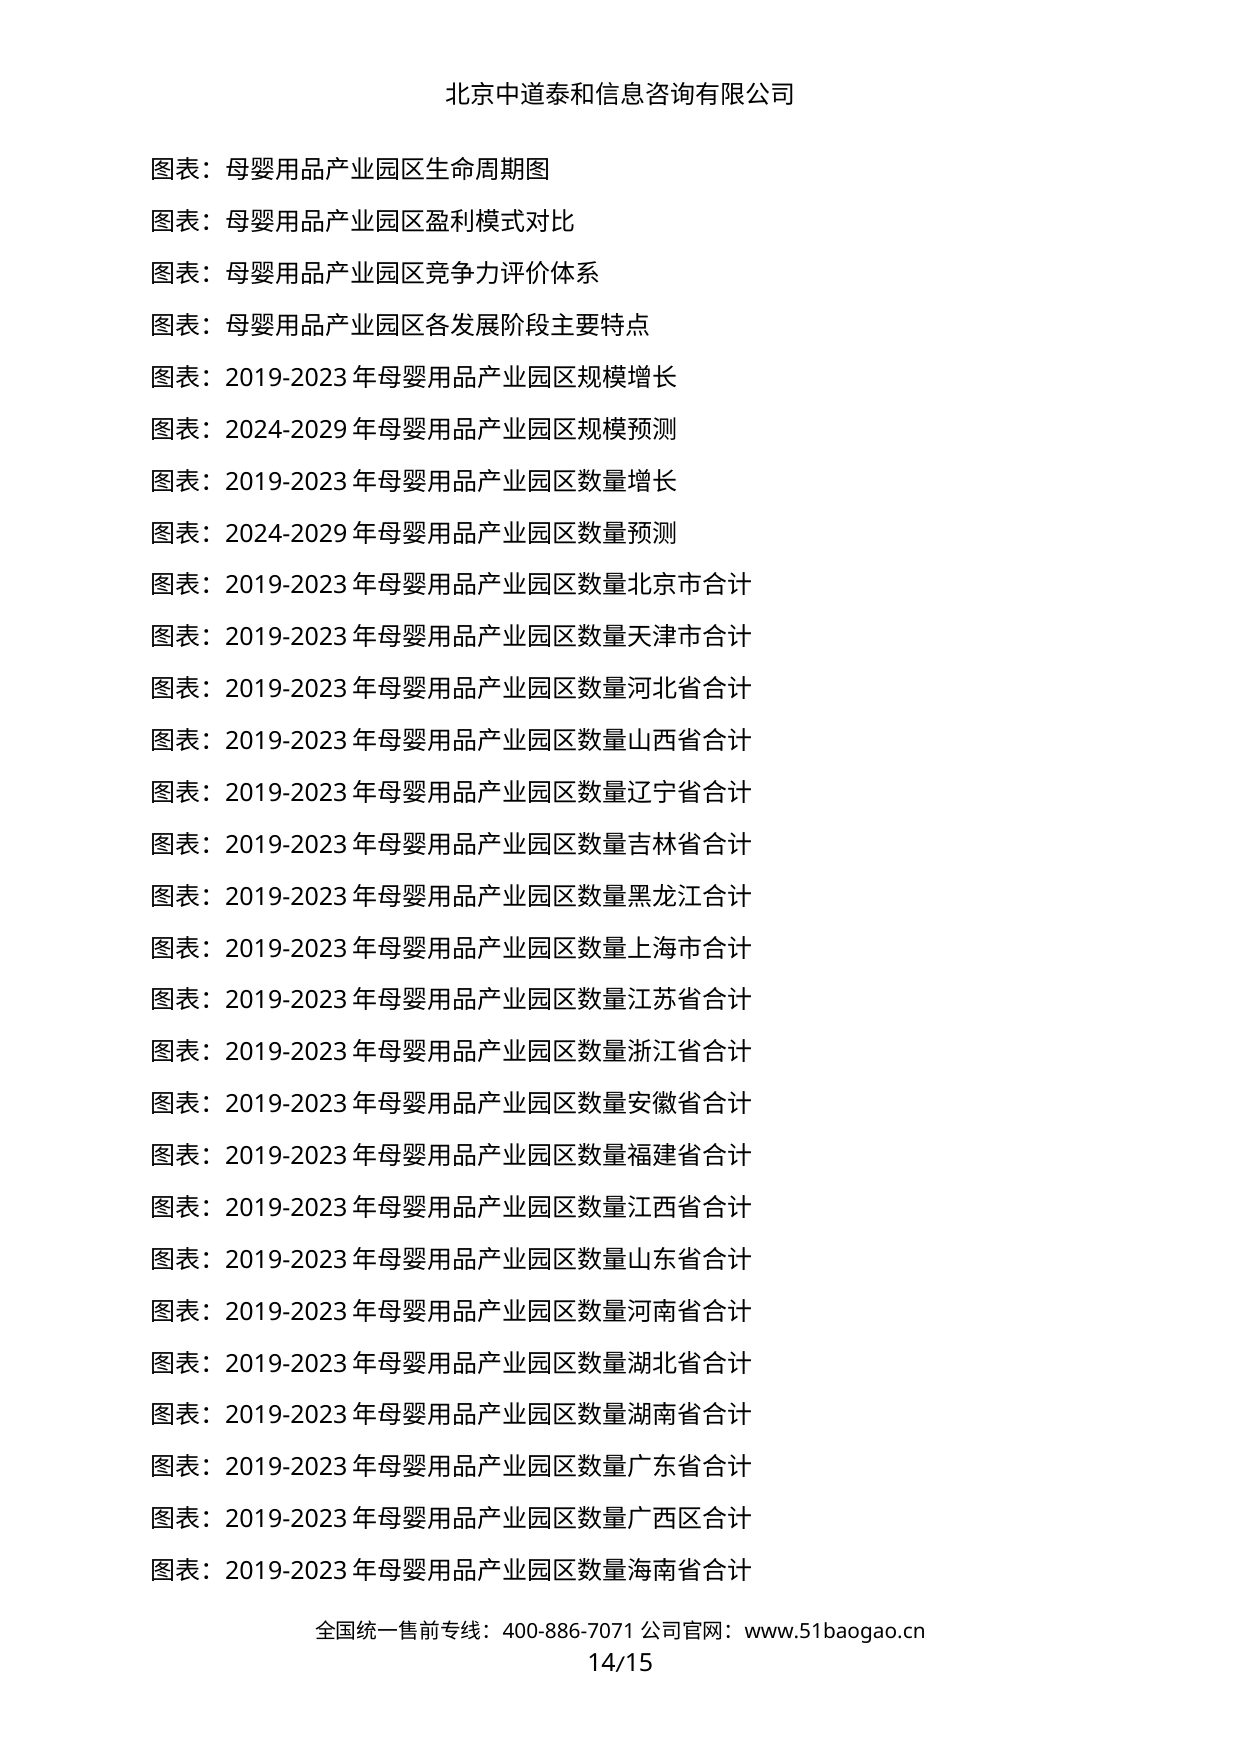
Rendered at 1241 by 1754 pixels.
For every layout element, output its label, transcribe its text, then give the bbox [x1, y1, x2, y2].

text 图表：2024-2029年母婴用品产业园区规模预测 [150, 409, 1090, 446]
text 图表：2019-2023年母婴用品产业园区数量海南省合计 [150, 1551, 1090, 1587]
text 图表：2019-2023年母婴用品产业园区数量浙江省合计 [150, 1032, 1090, 1068]
text 图表：母婴用品产业园区竞争力评价体系 [150, 254, 1090, 290]
text 图表：2019-2023年母婴用品产业园区数量广西区合计 [150, 1499, 1090, 1535]
text 图表：2019-2023年母婴用品产业园区数量湖北省合计 [150, 1343, 1090, 1379]
text 图表：2019-2023年母婴用品产业园区数量湖南省合计 [150, 1395, 1090, 1431]
text 图表：2019-2023年母婴用品产业园区数量河南省合计 [150, 1291, 1090, 1327]
text 图表：2019-2023年母婴用品产业园区数量辽宁省合计 [150, 772, 1090, 809]
text 图表：2019-2023年母婴用品产业园区数量北京市合计 [150, 565, 1090, 601]
text 图表：母婴用品产业园区盈利模式对比 [150, 202, 1090, 238]
text 图表：2019-2023年母婴用品产业园区数量广东省合计 [150, 1447, 1090, 1483]
text 图表：2019-2023年母婴用品产业园区数量江苏省合计 [150, 980, 1090, 1016]
text 图表：母婴用品产业园区各发展阶段主要特点 [150, 306, 1090, 342]
text 图表：母婴用品产业园区生命周期图 [150, 150, 1090, 186]
text 图表：2019-2023年母婴用品产业园区数量上海市合计 [150, 928, 1090, 964]
text 图表：2019-2023年母婴用品产业园区数量山西省合计 [150, 721, 1090, 757]
text 图表：2024-2029年母婴用品产业园区数量预测 [150, 513, 1090, 549]
text 图表：2019-2023年母婴用品产业园区数量江西省合计 [150, 1187, 1090, 1224]
text 图表：2019-2023年母婴用品产业园区数量吉林省合计 [150, 824, 1090, 861]
text 图表：2019-2023年母婴用品产业园区规模增长 [150, 357, 1090, 394]
text 图表：2019-2023年母婴用品产业园区数量山东省合计 [150, 1239, 1090, 1276]
text 图表：2019-2023年母婴用品产业园区数量黑龙江合计 [150, 876, 1090, 912]
text 图表：2019-2023年母婴用品产业园区数量河北省合计 [150, 669, 1090, 705]
text 图表：2019-2023年母婴用品产业园区数量天津市合计 [150, 617, 1090, 653]
text 图表：2019-2023年母婴用品产业园区数量增长 [150, 461, 1090, 497]
text 图表：2019-2023年母婴用品产业园区数量安徽省合计 [150, 1084, 1090, 1120]
text 图表：2019-2023年母婴用品产业园区数量福建省合计 [150, 1136, 1090, 1172]
